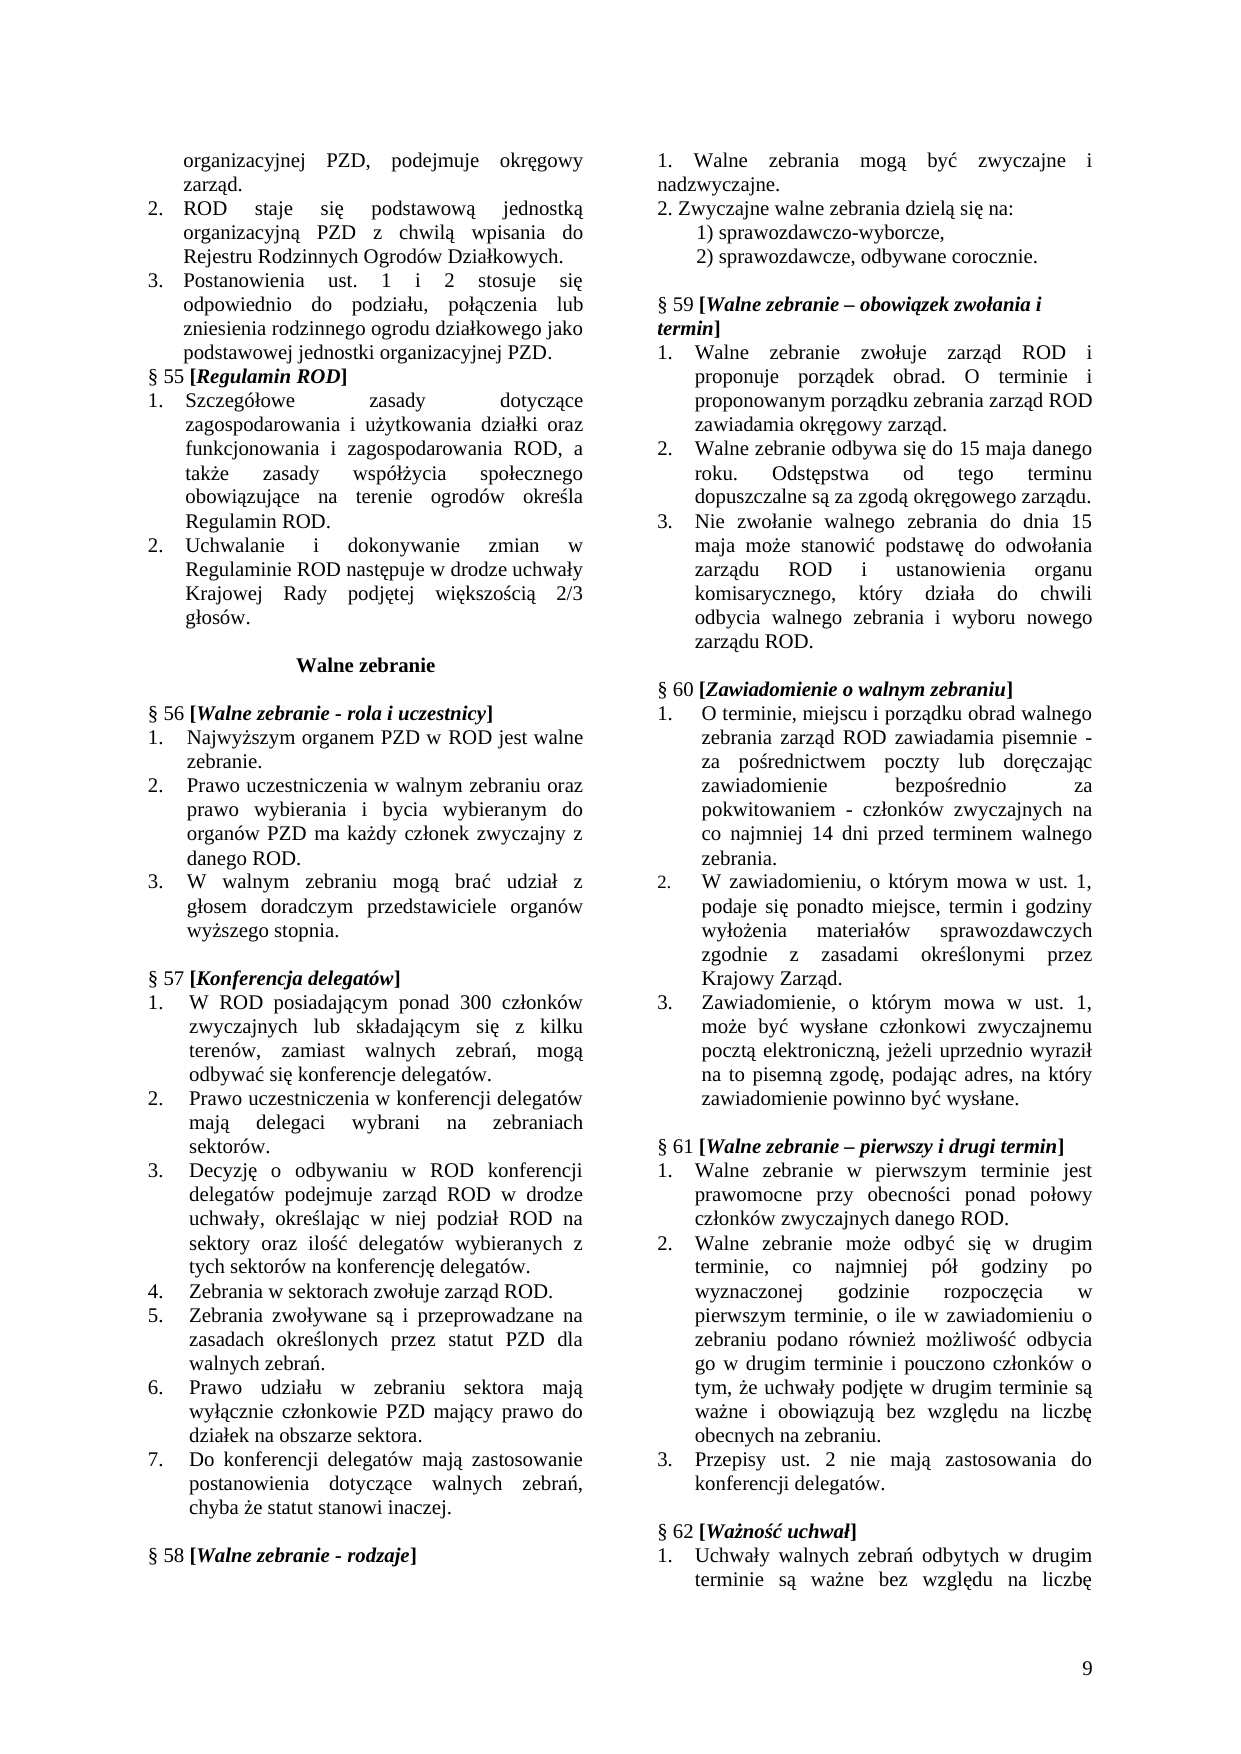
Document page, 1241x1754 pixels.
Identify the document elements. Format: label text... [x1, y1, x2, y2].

list O terminie, miejscu i porządku obrad walnego zebrania zarząd ROD zawiadamia pisemnie - za pośrednictwem poczty lub doręczając zawiadomienie bezpośrednio za pokwitowaniem - członków zwyczajnych na co najmniej 14 dni przed terminem walnego zebrania. [657, 701, 1093, 869]
list W ROD posiadającym ponad 300 członków zwyczajnych lub składającym się z kilku terenów, zamiast walnych zebrań, mogą odbywać się konferencje delegatów. [148, 990, 583, 1086]
text 1. Walne zebranie w pierwszym terminie jest prawomocne przy obecności ponad połowy członków zwyczajnych danego ROD. [657, 1158, 1093, 1230]
list Postanowienia ust. 1 i 2 stosuje się odpowiednio do podziału, połączenia lub zniesienia rodzinnego ogrodu działkowego jako podstawowej jednostki organizacyjnej PZD. [148, 268, 583, 364]
list Decyzję o odbywaniu w ROD konferencji delegatów podejmuje zarząd ROD w drodze uchwały, określając w niej podział ROD na sektory oraz ilość delegatów wybieranych z tych sektorów na konferencję delegatów. [148, 1158, 583, 1278]
list Zebrania zwoływane są i przeprowadzane na zasadach określonych przez statut PZD dla walnych zebrań. [148, 1303, 583, 1375]
list Zebrania w sektorach zwołuje zarząd ROD. [148, 1278, 583, 1303]
list Prawo uczestniczenia w konferencji delegatów mają delegaci wybrani na zebraniach sektorów. [148, 1086, 583, 1158]
list Prawo udziału w zebraniu sektora mają wyłącznie członkowie PZD mający prawo do działek na obszarze sektora. [148, 1375, 583, 1447]
list Zawiadomienie, o którym mowa w ust. 1, może być wysłane członkowi zwyczajnemu pocztą elektroniczną, jeżeli uprzednio wyraził na to pisemną zgodę, podając adres, na który zawiadomienie powinno być wysłane. [657, 990, 1093, 1110]
text § 61 [Walne zebranie – pierwszy i drugi termin] [657, 1134, 1093, 1158]
list Decyzję o powołaniu rodzinnego ogrodu działkowego, jako podstawowej jednostki organizacyjnej PZD, podejmuje okręgowy zarząd. [148, 148, 583, 196]
text § 62 [Ważność uchwał] [657, 1519, 1093, 1543]
list Walne zebranie odbywa się do 15 maja danego roku. Odstępstwa od tego terminu dopuszczalne są za zgodą okręgowego zarządu. [657, 436, 1093, 508]
text 1) sprawozdawczo-wyborcze, [634, 220, 1093, 244]
text § 56 [Walne zebranie - rola i uczestnicy] [148, 701, 583, 725]
list Prawo uczestniczenia w walnym zebraniu oraz prawo wybierania i bycia wybieranym do organów PZD ma każdy członek zwyczajny z danego ROD. [148, 773, 583, 869]
list Walne zebranie zwołuje zarząd ROD i proponuje porządek obrad. O terminie i proponowanym porządku zebrania zarząd ROD zawiadamia okręgowy zarząd. [657, 340, 1093, 436]
list Do konferencji delegatów mają zastosowanie postanowienia dotyczące walnych zebrań, chyba że statut stanowi inaczej. [148, 1447, 583, 1519]
list Uchwały walnych zebrań odbytych w drugim terminie są ważne bez względu na liczbę członków zwyczajnych obecnych na tym zebraniu. [657, 1543, 1093, 1591]
text § 55 [Regulamin ROD] [148, 364, 583, 388]
text 2. Zwyczajne walne zebrania dzielą się na: [657, 196, 1093, 220]
text 2) sprawozdawcze, odbywane corocznie. [634, 244, 1093, 268]
list Nie zwołanie walnego zebrania do dnia 15 maja może stanowić podstawę do odwołania zarządu ROD i ustanowienia organu komisarycznego, który działa do chwili odbycia walnego zebrania i wyboru nowego zarządu ROD. [657, 508, 1093, 653]
list Szczegółowe zasady dotyczące zagospodarowania i użytkowania działki oraz funkcjonowania i zagospodarowania ROD, a także zasady współżycia społecznego obowiązujące na terenie ogrodów określa Regulamin ROD. [148, 388, 583, 533]
list W walnym zebraniu mogą brać udział z głosem doradczym przedstawiciele organów wyższego stopnia. [148, 869, 583, 942]
list Najwyższym organem PZD w ROD jest walne zebranie. [148, 725, 583, 773]
text 2. Walne zebranie może odbyć się w drugim terminie, co najmniej pół godziny po wyznaczonej godzinie rozpoczęcia w pierwszym terminie, o ile w zawiadomieniu o zebraniu podano również możliwość odbycia go w drugim terminie i pouczono członków o tym, że uchwały podjęte w drugim terminie są ważne i obowiązują bez względu na liczbę obecnych na zebraniu. [657, 1230, 1093, 1447]
text § 59 [Walne zebranie – obowiązek zwołania i termin] [657, 292, 1093, 340]
list Uchwalanie i dokonywanie zmian w Regulaminie ROD następuje w drodze uchwały Krajowej Rady podjętej większością 2/3 głosów. [148, 533, 583, 629]
list ROD staje się podstawową jednostką organizacyjną PZD z chwilą wpisania do Rejestru Rodzinnych Ogrodów Działkowych. [148, 196, 583, 268]
text Walne zebranie [148, 653, 583, 677]
text 1. Walne zebrania mogą być zwyczajne i nadzwyczajne. [657, 148, 1093, 196]
list W zawiadomieniu, o którym mowa w ust. 1, podaje się ponadto miejsce, termin i godziny wyłożenia materiałów sprawozdawczych zgodnie z zasadami określonymi przez Krajowy Zarząd. [657, 869, 1093, 990]
text § 60 [Zawiadomienie o walnym zebraniu] [657, 677, 1093, 701]
text § 58 [Walne zebranie - rodzaje] [148, 1543, 583, 1567]
text § 57 [Konferencja delegatów] [148, 966, 583, 990]
text 3. Przepisy ust. 2 nie mają zastosowania do konferencji delegatów. [657, 1447, 1093, 1495]
